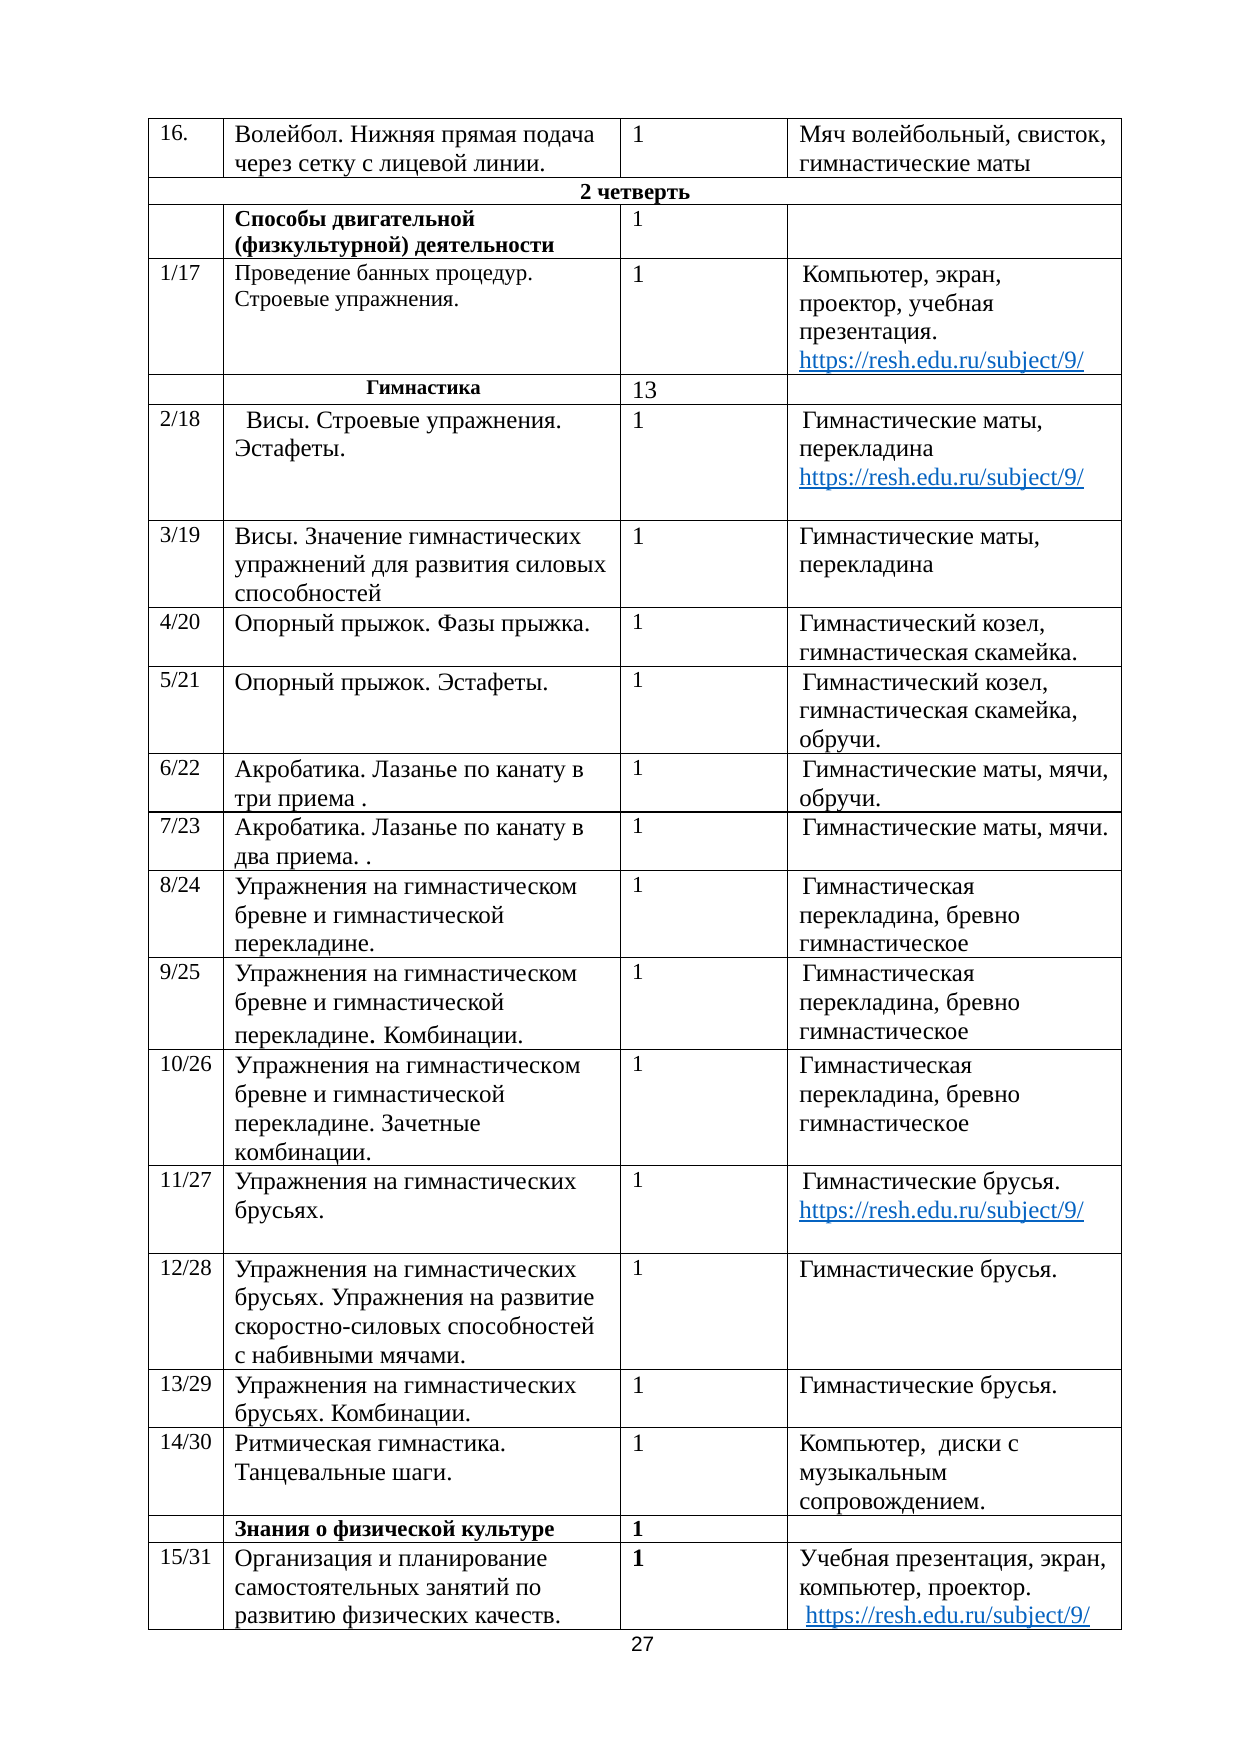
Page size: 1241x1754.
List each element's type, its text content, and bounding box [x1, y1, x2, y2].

table_cell Ритмическая гимнастика. Танцевальные шаги. [224, 1428, 620, 1514]
table_cell Гимнастический козел, гимнастическая скамейка, обручи. [788, 667, 1121, 753]
table_cell 1 [621, 754, 787, 811]
table_cell 12/28 [149, 1254, 223, 1369]
table_cell 1 [621, 1543, 787, 1629]
table_cell Упражнения на гимнастических брусьях. Комбинации. [224, 1370, 620, 1427]
table_cell Опорный прыжок. Фазы прыжка. [224, 608, 620, 666]
table_cell 13 [621, 375, 787, 404]
table_cell [788, 205, 1121, 258]
table_cell 1 [621, 119, 787, 177]
table_cell Компьютер, диски с музыкальным сопровождением. [788, 1428, 1121, 1514]
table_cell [788, 119, 1121, 177]
table_cell Гимнастические маты, мячи. [788, 813, 1121, 870]
table_cell 4/20 [149, 608, 223, 666]
table_cell Висы. Строевые упражнения. Эстафеты. [224, 405, 620, 520]
table_cell Гимнастическая перекладина, бревно гимнастическое [788, 958, 1121, 1049]
table_cell 2/18 [149, 405, 223, 520]
table_cell [788, 375, 1121, 404]
table_cell 1 [621, 1254, 787, 1369]
table_cell 1 [621, 813, 787, 870]
table_cell Опорный прыжок. Эстафеты. [224, 667, 620, 753]
table_cell 9/25 [149, 958, 223, 1049]
table_cell Гимнастическая перекладина, бревно гимнастическое [788, 1050, 1121, 1165]
table_cell Упражнения на гимнастических брусьях. [224, 1166, 620, 1253]
table_cell [149, 1516, 223, 1542]
table_cell 5/21 [149, 667, 223, 753]
table_cell 11/27 [149, 1166, 223, 1253]
table_cell 1 [621, 1428, 787, 1514]
table_cell Гимнастические маты, перекладина [788, 521, 1121, 607]
table_cell 14/30 [149, 1428, 223, 1514]
table_cell 15/31 [149, 1543, 223, 1629]
table_cell Способы двигательной (физкультурной) деятельности [224, 205, 620, 258]
table_cell 1 [621, 1050, 787, 1165]
table_cell 1 [621, 205, 787, 258]
table_cell Проведение банных процедур. Строевые упражнения. [224, 259, 620, 374]
table_cell [788, 1516, 1121, 1542]
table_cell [788, 1543, 1121, 1629]
table_cell Гимнастическая перекладина, бревно гимнастическое [788, 871, 1121, 957]
table_cell Гимнастические брусья. [788, 1370, 1121, 1427]
table_cell 2 четверть [149, 178, 1121, 204]
table_cell Упражнения на гимнастическом бревне и гимнастической перекладине. Зачетные комбинации. [224, 1050, 620, 1165]
table_cell Упражнения на гимнастических брусьях. Упражнения на развитие скоростно-силовых способностей с набивными мячами. [224, 1254, 620, 1369]
table_cell Упражнения на гимнастическом бревне и гимнастической перекладине. Комбинации. [224, 958, 620, 1049]
table_cell Волейбол. Нижняя прямая подача через сетку с лицевой линии. [224, 119, 620, 177]
table_cell Гимнастика [224, 375, 620, 404]
table_cell 1 [621, 259, 787, 374]
table_cell 3/19 [149, 521, 223, 607]
table_cell 1 [621, 1166, 787, 1253]
table_cell 1 [621, 1516, 787, 1542]
table_cell 1 [621, 1370, 787, 1427]
table_cell Знания о физической культуре [224, 1516, 620, 1542]
table_cell 10/26 [149, 1050, 223, 1165]
table_cell 1 [621, 958, 787, 1049]
table_cell Гимнастические маты, мячи, обручи. [788, 754, 1121, 811]
table_cell Гимнастические маты, перекладина https://resh.edu.ru/subject/9/ [788, 405, 1121, 520]
table_cell Компьютер, экран, проектор, учебная презентация. https://resh.edu.ru/subject/9/ [788, 259, 1121, 374]
table_cell Упражнения на гимнастическом бревне и гимнастической перекладине. [224, 871, 620, 957]
table_cell Висы. Значение гимнастических упражнений для развития силовых способностей [224, 521, 620, 607]
table_cell Гимнастические брусья. https://resh.edu.ru/subject/9/ [788, 1166, 1121, 1253]
table_cell 1 [621, 521, 787, 607]
table_cell 8/24 [149, 871, 223, 957]
table_cell 1 [621, 405, 787, 520]
table_cell 16. [149, 119, 223, 177]
table_cell [149, 205, 223, 258]
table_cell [224, 1543, 620, 1629]
table_cell [149, 375, 223, 404]
table_cell 7/23 [149, 813, 223, 870]
table_cell 1 [621, 667, 787, 753]
table_cell 1 [621, 871, 787, 957]
table_cell 6/22 [149, 754, 223, 811]
table_cell 1 [621, 608, 787, 666]
table_cell Гимнастический козел, гимнастическая скамейка. [788, 608, 1121, 666]
table_cell Акробатика. Лазанье по канату в два приема. . [224, 813, 620, 870]
table_cell Гимнастические брусья. [788, 1254, 1121, 1369]
table_cell Акробатика. Лазанье по канату в три приема . [224, 754, 620, 811]
table_cell 1/17 [149, 259, 223, 374]
table_cell 13/29 [149, 1370, 223, 1427]
